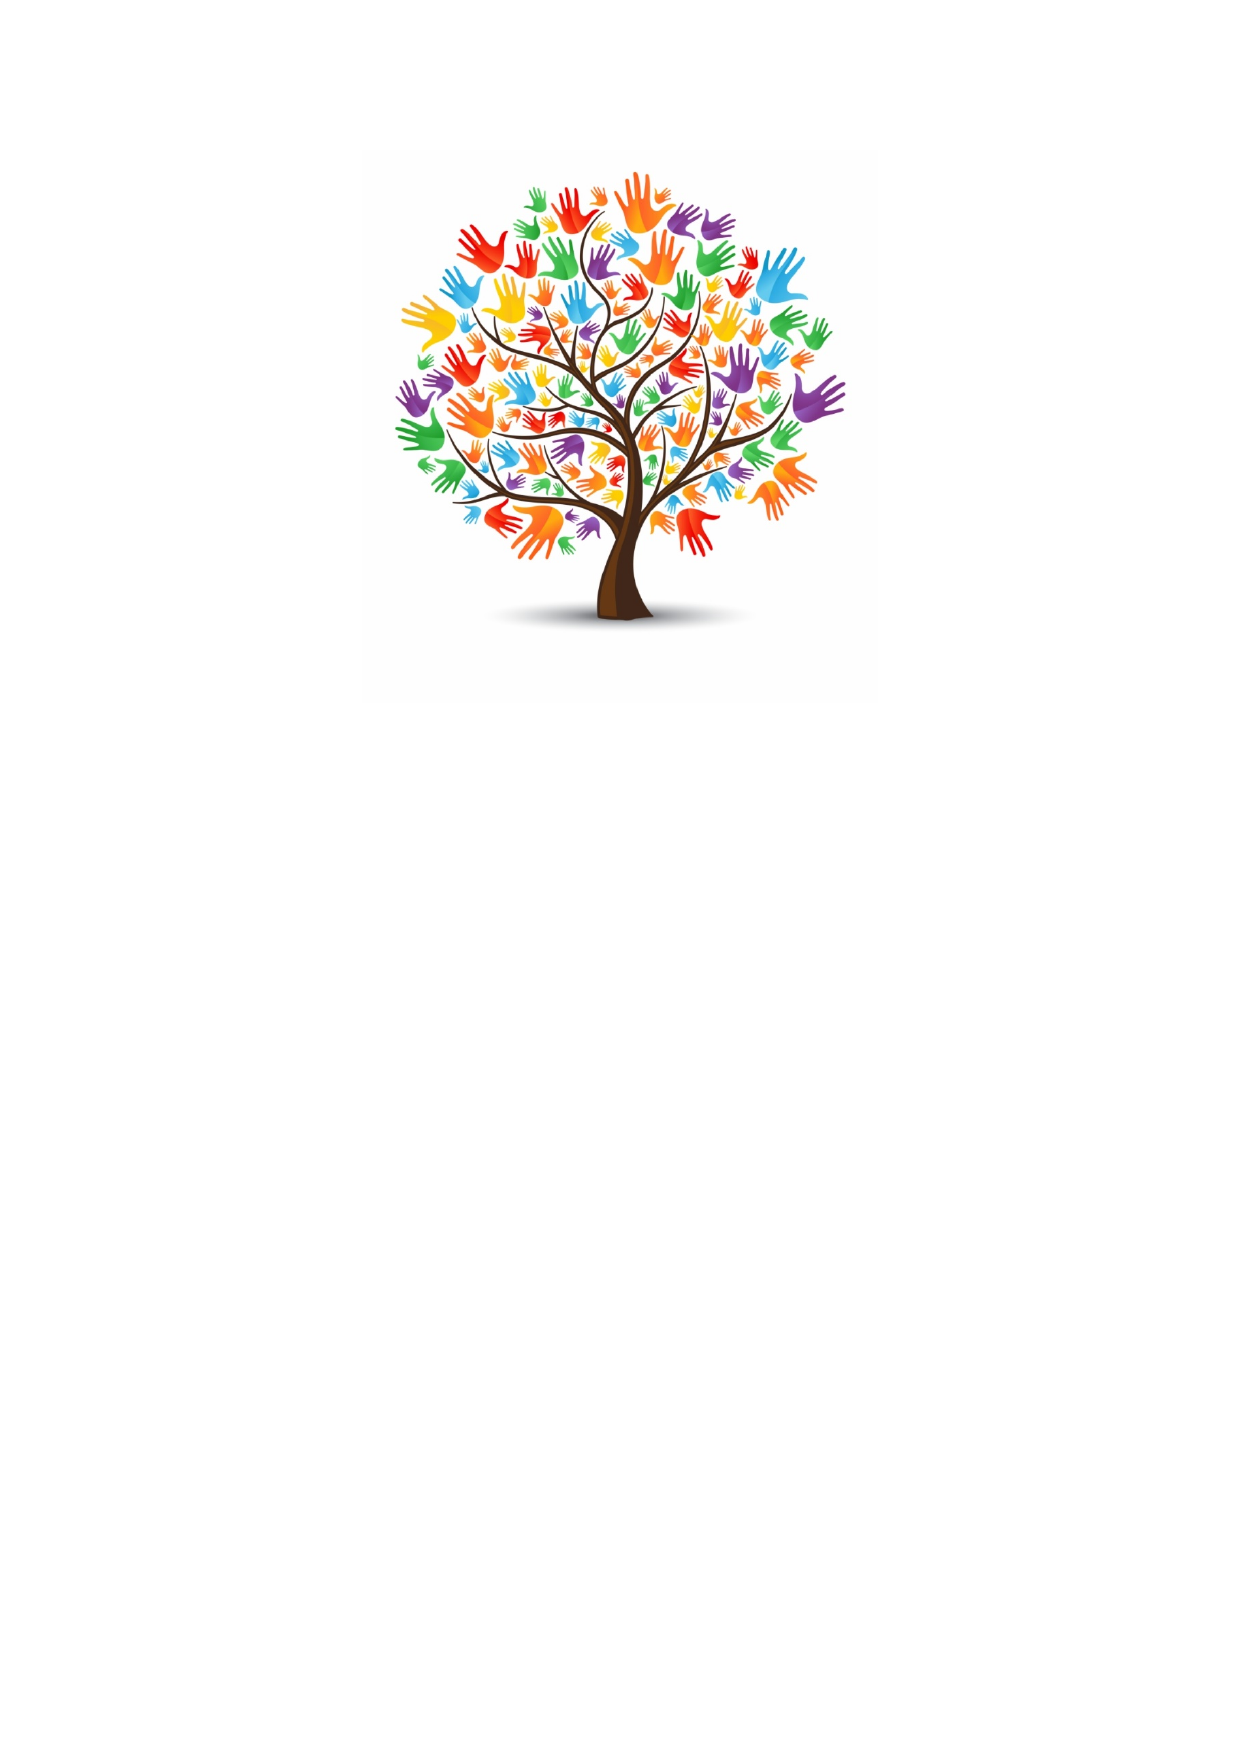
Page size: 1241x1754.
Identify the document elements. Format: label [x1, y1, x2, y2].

picture [361, 150, 879, 703]
